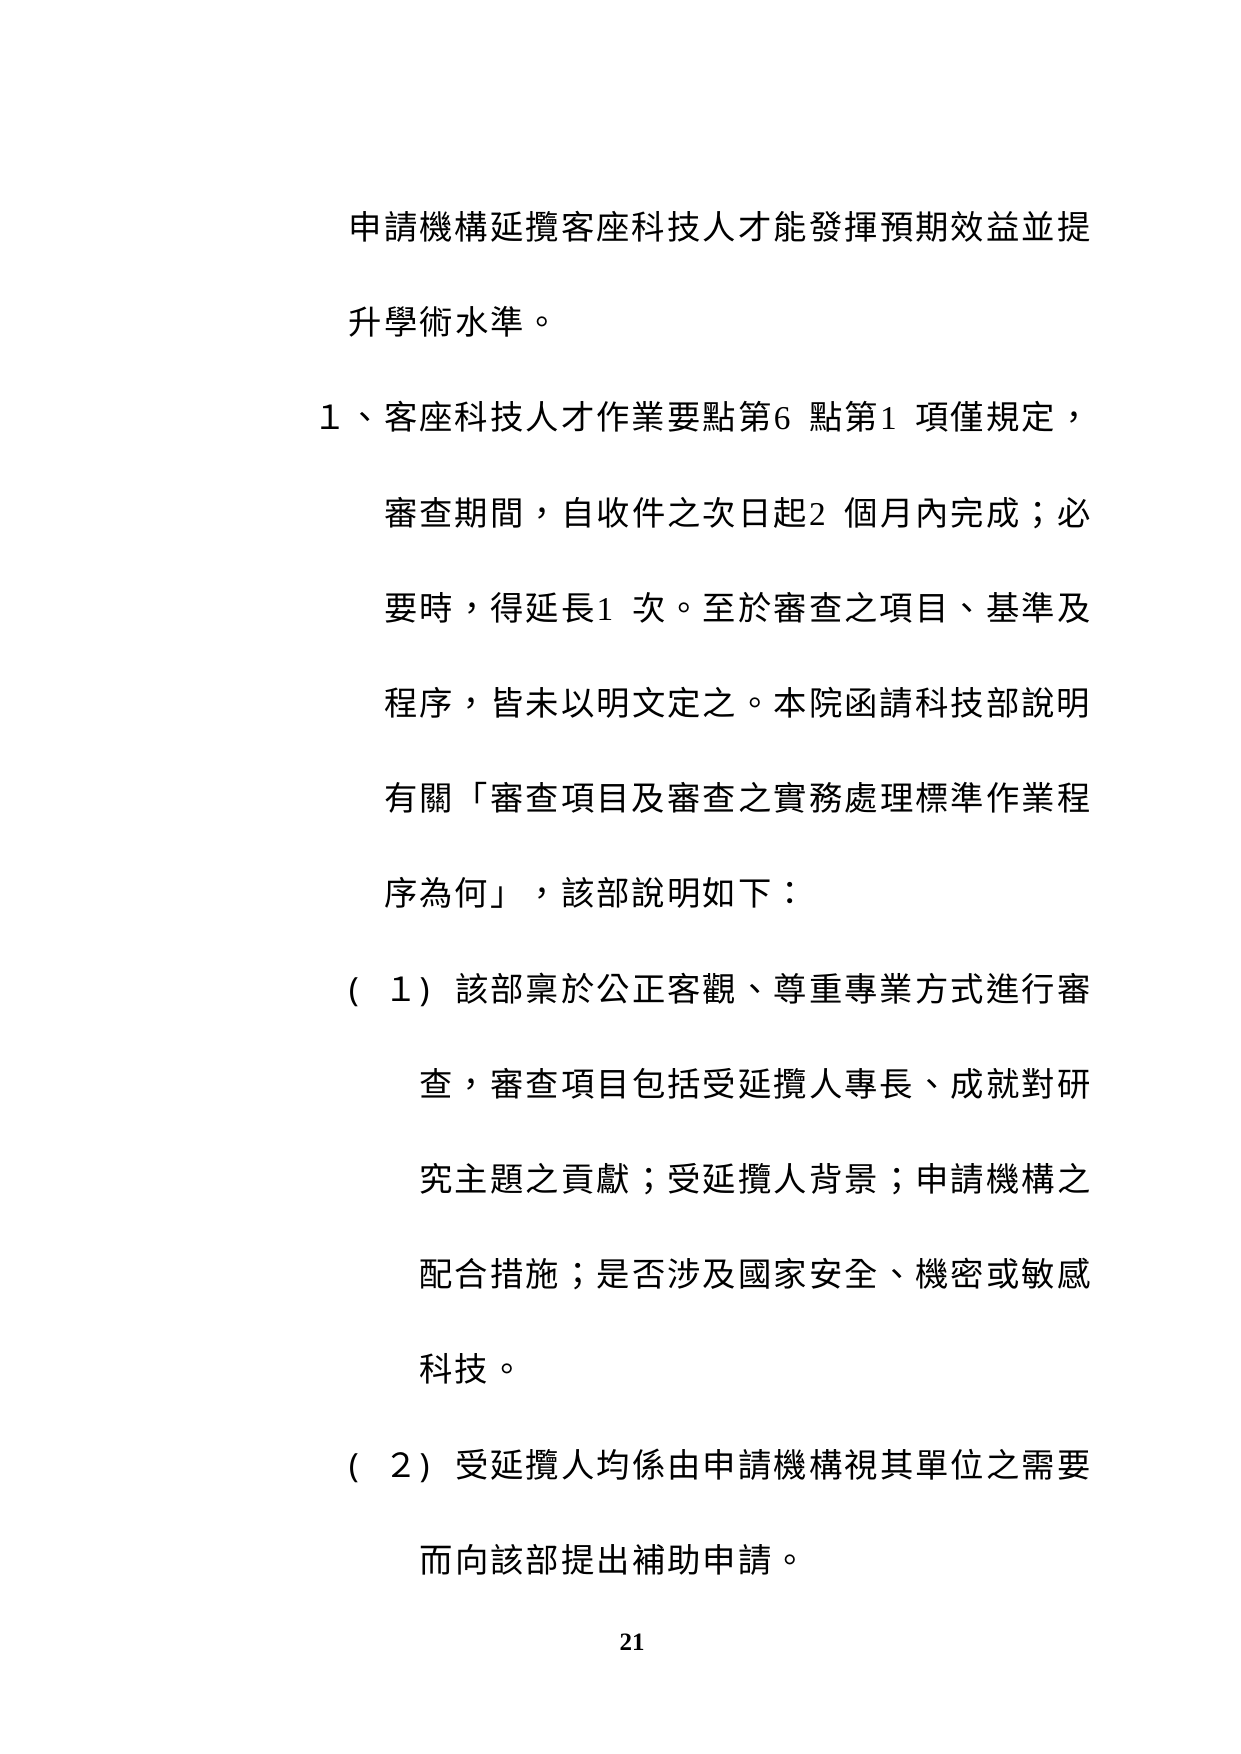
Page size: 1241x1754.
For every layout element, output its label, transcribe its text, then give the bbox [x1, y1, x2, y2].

subtitle 該部稟於公正客觀、尊重專業方式進行審查，審查項目包括受延攬人專長、成就對研究主題之貢獻；受延攬人背景；申請機構之配合措施；是否涉及國家安全、機密或敏感科技。 [313, 939, 1092, 1415]
subtitle 客座科技人才作業要點第6點第1項僅規定，審查期間，自收件之次日起2個月內完成；必要時，得延長1次。至於審查之項目、基準及程序，皆未以明文定之。本院函請科技部說明有關「審查項目及審查之實務處理標準作業程序為何」，該部說明如下： [280, 368, 1092, 939]
subtitle 受延攬人均係由申請機構視其單位之需要而向該部提出補助申請。 [313, 1415, 1092, 1605]
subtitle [244, 177, 1092, 368]
